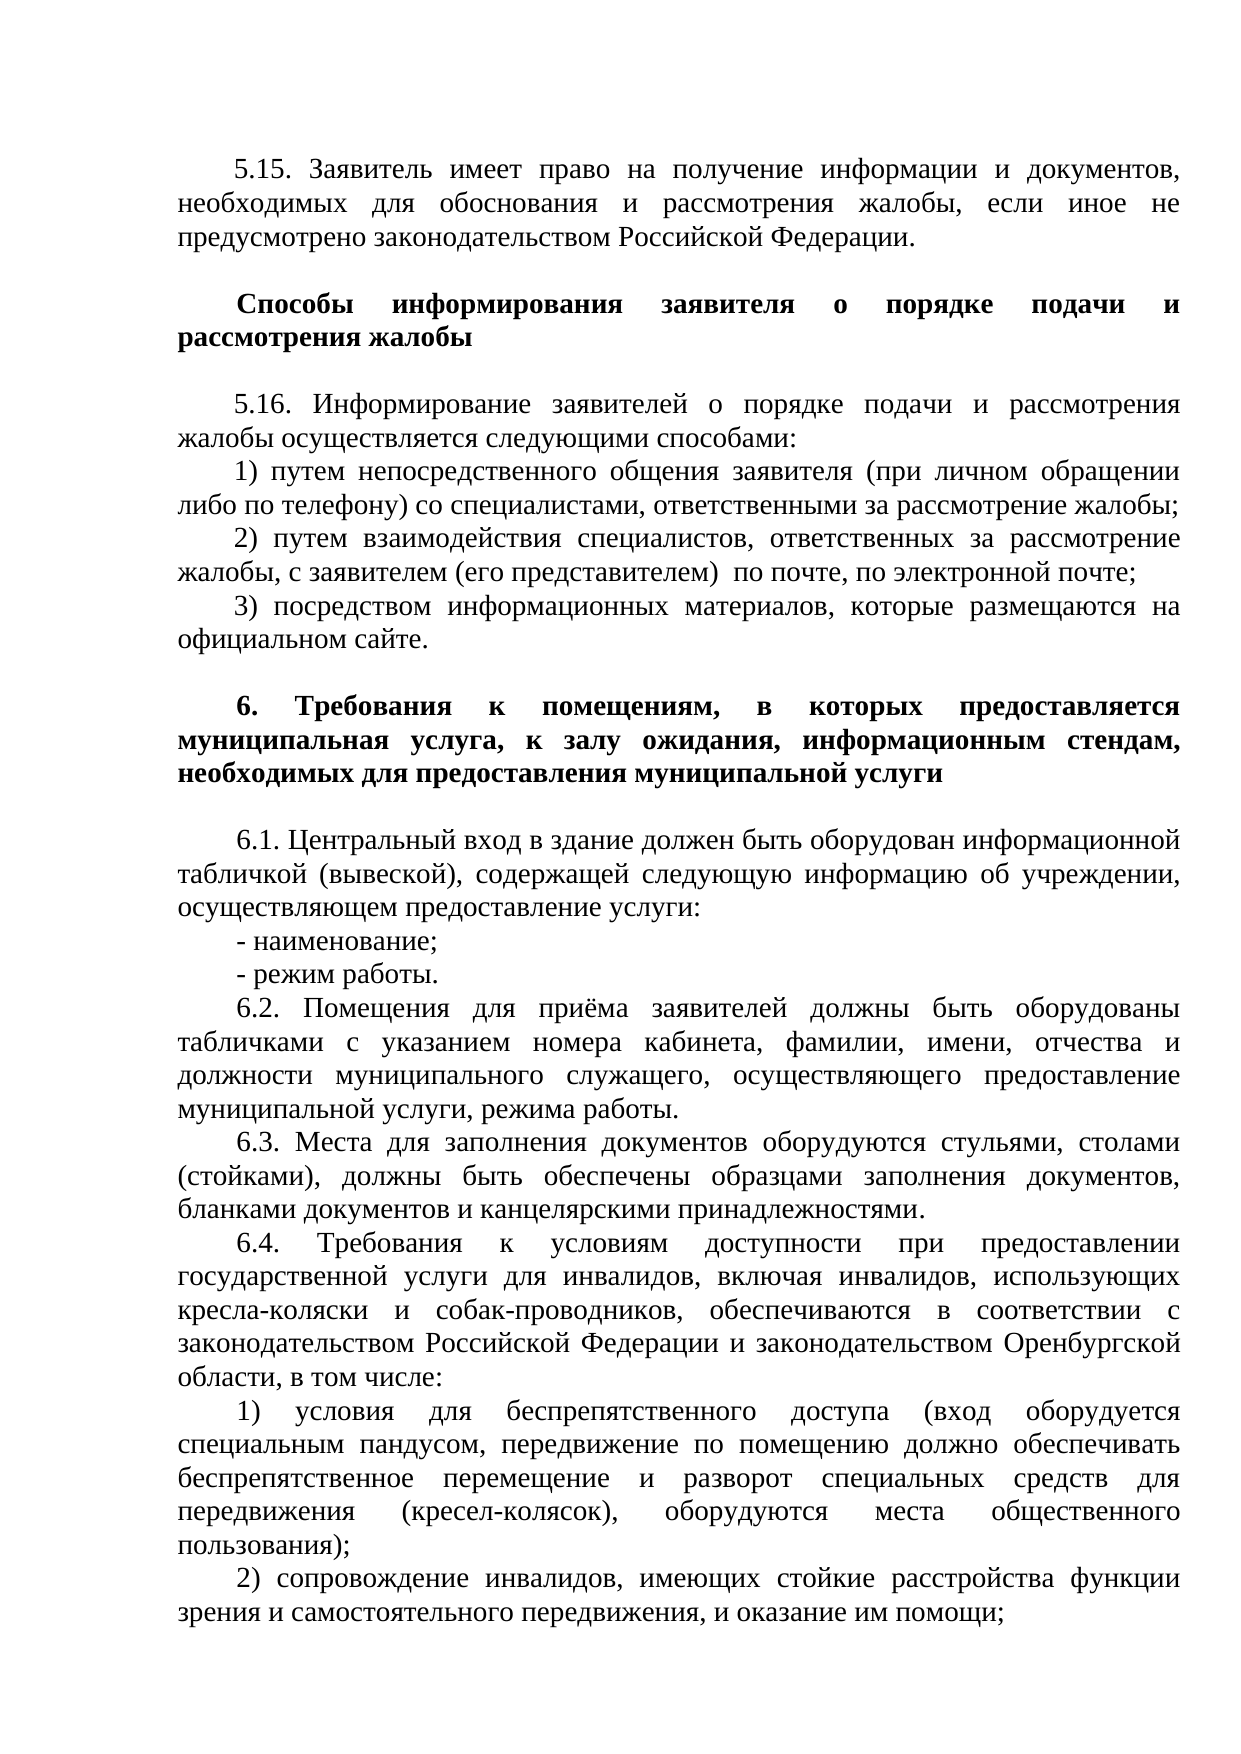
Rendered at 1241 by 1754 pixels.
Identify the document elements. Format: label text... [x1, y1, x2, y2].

text - наименование; [177, 923, 1181, 957]
text 1) путем непосредственного общения заявителя (при личном обращении либо по телефону) со специалистами, ответственными за рассмотрение жалобы; [177, 453, 1181, 521]
text 6.1. Центральный вход в здание должен быть оборудован информационной табличкой (вывеской), содержащей следующую информацию об учреждении, осуществляющем предоставление услуги: [177, 822, 1181, 923]
text 3) посредством информационных материалов, которые размещаются на официальном сайте. [177, 588, 1181, 655]
text 2) сопровождение инвалидов, имеющих стойкие расстройства функции зрения и самостоятельного передвижения, и оказание им помощи; [177, 1560, 1181, 1627]
text 5.16. Информирование заявителей о порядке подачи и рассмотрения жалобы осуществляется следующими способами: [177, 386, 1181, 453]
text 6.3. Места для заполнения документов оборудуются стульями, столами (стойками), должны быть обеспечены образцами заполнения документов, бланками документов и канцелярскими принадлежностями. [177, 1124, 1181, 1225]
text 5.15. Заявитель имеет право на получение информации и документов, необходимых для обоснования и рассмотрения жалобы, если иное не предусмотрено законодательством Российской Федерации. [177, 152, 1181, 252]
text 1) условия для беспрепятственного доступа (вход оборудуется специальным пандусом, передвижение по помещению должно обеспечивать беспрепятственное перемещение и разворот специальных средств для передвижения (кресел-колясок), оборудуются места общественного пользования); [177, 1393, 1181, 1560]
text 6.2. Помещения для приёма заявителей должны быть оборудованы табличками с указанием номера кабинета, фамилии, имени, отчества и должности муниципального служащего, осуществляющего предоставление муниципальной услуги, режима работы. [177, 990, 1181, 1124]
text - режим работы. [177, 957, 1181, 990]
text 6.4. Требования к условиям доступности при предоставлении государственной услуги для инвалидов, включая инвалидов, использующих кресла-коляски и собак-проводников, обеспечиваются в соответствии с законодательством Российской Федерации и законодательством Оренбургской области, в том числе: [177, 1225, 1181, 1393]
text 6. Требования к помещениям, в которых предоставляется муниципальная услуга, к залу ожидания, информационным стендам, необходимых для предоставления муниципальной услуги [177, 688, 1181, 789]
text 2) путем взаимодействия специалистов, ответственных за рассмотрение жалобы, с заявителем (его представителем) по почте, по электронной почте; [177, 521, 1181, 588]
text Способы информирования заявителя о порядке подачи и рассмотрения жалобы [177, 286, 1181, 353]
